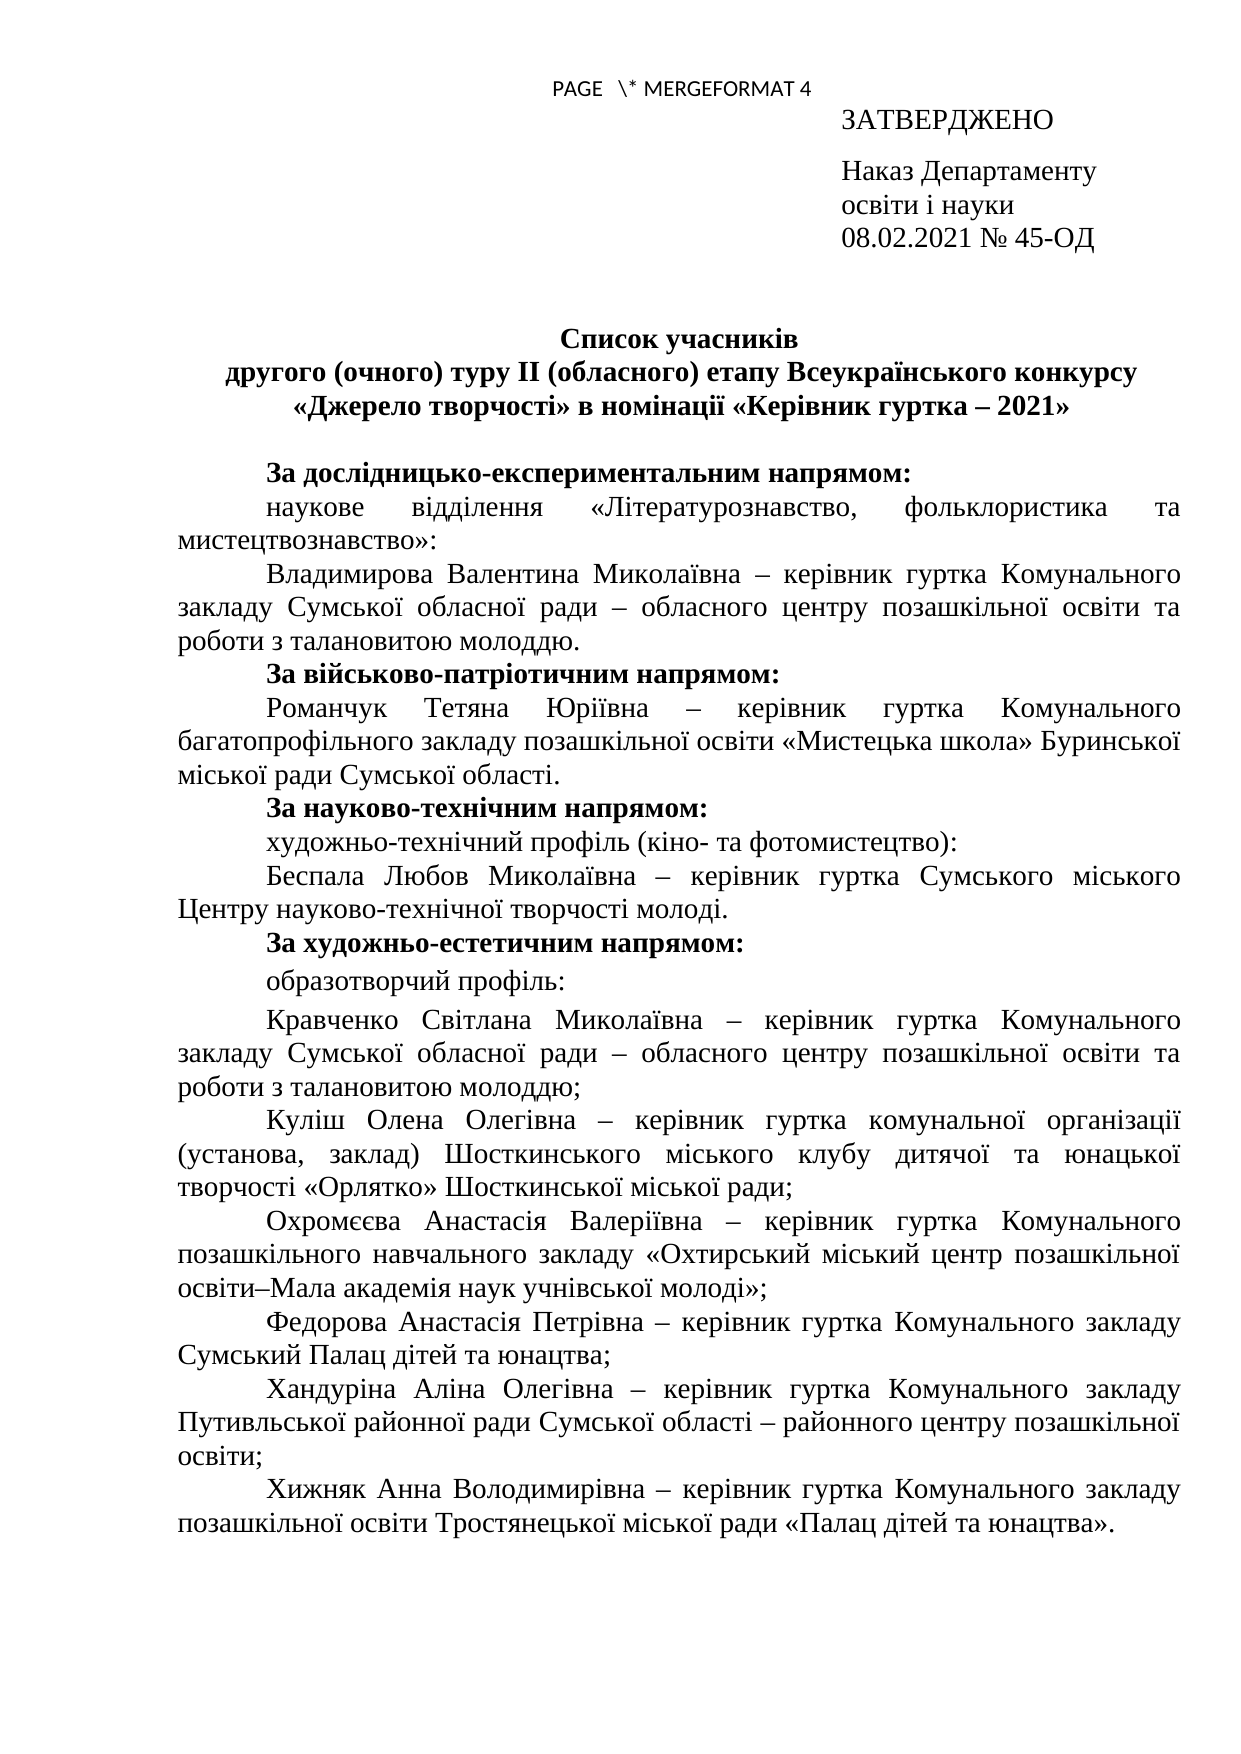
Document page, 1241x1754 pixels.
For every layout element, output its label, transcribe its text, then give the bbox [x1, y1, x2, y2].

list наукове відділення «Літературознавство, фольклористика та мистецтвознавство»: [177, 489, 1181, 556]
text Хандуріна Аліна Олегівна – керівник гуртка Комунального закладу Путивльської районної ради Сумської області – районного центру позашкільної освіти; [177, 1371, 1181, 1471]
text Федорова Анастасія Петрівна – керівник гуртка Комунального закладу Сумський Палац дітей та юнацтва; [177, 1304, 1181, 1371]
text Охромєєва Анастасія Валеріївна – керівник гуртка Комунального позашкільного навчального закладу «Охтирський міський центр позашкільної освіти–Мала академія наук учнівської молоді»; [177, 1203, 1181, 1304]
text Беспала Любов Миколаївна – керівник гуртка Сумського міського Центру науково-технічної творчості молоді. [177, 858, 1181, 925]
text Куліш Олена Олегівна – керівник гуртка комунальної організації (установа, заклад) Шосткинського міського клубу дитячої та юнацької творчості «Орлятко» Шосткинської міської ради; [177, 1102, 1181, 1203]
text Кравченко Світлана Миколаївна – керівник гуртка Комунального закладу Сумської обласної ради – обласного центру позашкільної освіти та роботи з талановитою молоддю; [177, 1002, 1181, 1102]
text другого (очного) туру ІІ (обласного) етапу Всеукраїнського конкурсу «Джерело творчості» в номінації «Керівник гуртка – 2021» [177, 354, 1186, 422]
text ЗАТВЕРДЖЕНО [177, 102, 1181, 135]
list За дослідницько-експериментальним напрямом: [177, 455, 1181, 489]
text За науково-технічним напрямом: [177, 791, 1181, 824]
list За художньо-естетичним напрямом: [177, 925, 1181, 958]
text Хижняк Анна Володимирівна – керівник гуртка Комунального закладу позашкільної освіти Тростянецької міської ради «Палац дітей та юнацтва». [177, 1471, 1181, 1538]
text Наказ Департаменту [177, 153, 1181, 187]
text Романчук Тетяна Юріївна – керівник гуртка Комунального багатопрофільного закладу позашкільної освіти «Мистецька школа» Буринської міської ради Сумської області. [177, 690, 1181, 791]
list За військово-патріотичним напрямом: [177, 656, 1181, 690]
list образотворчий профіль: [177, 963, 1181, 997]
text освіти і науки [177, 187, 1181, 220]
text Список учасників [177, 321, 1181, 354]
text 08.02.2021 № 45-ОД [177, 220, 1181, 254]
list художньо-технічний профіль (кіно- та фотомистецтво): [177, 824, 1181, 858]
text Владимирова Валентина Миколаївна – керівник гуртка Комунального закладу Сумської обласної ради – обласного центру позашкільної освіти та роботи з талановитою молоддю. [177, 556, 1181, 656]
